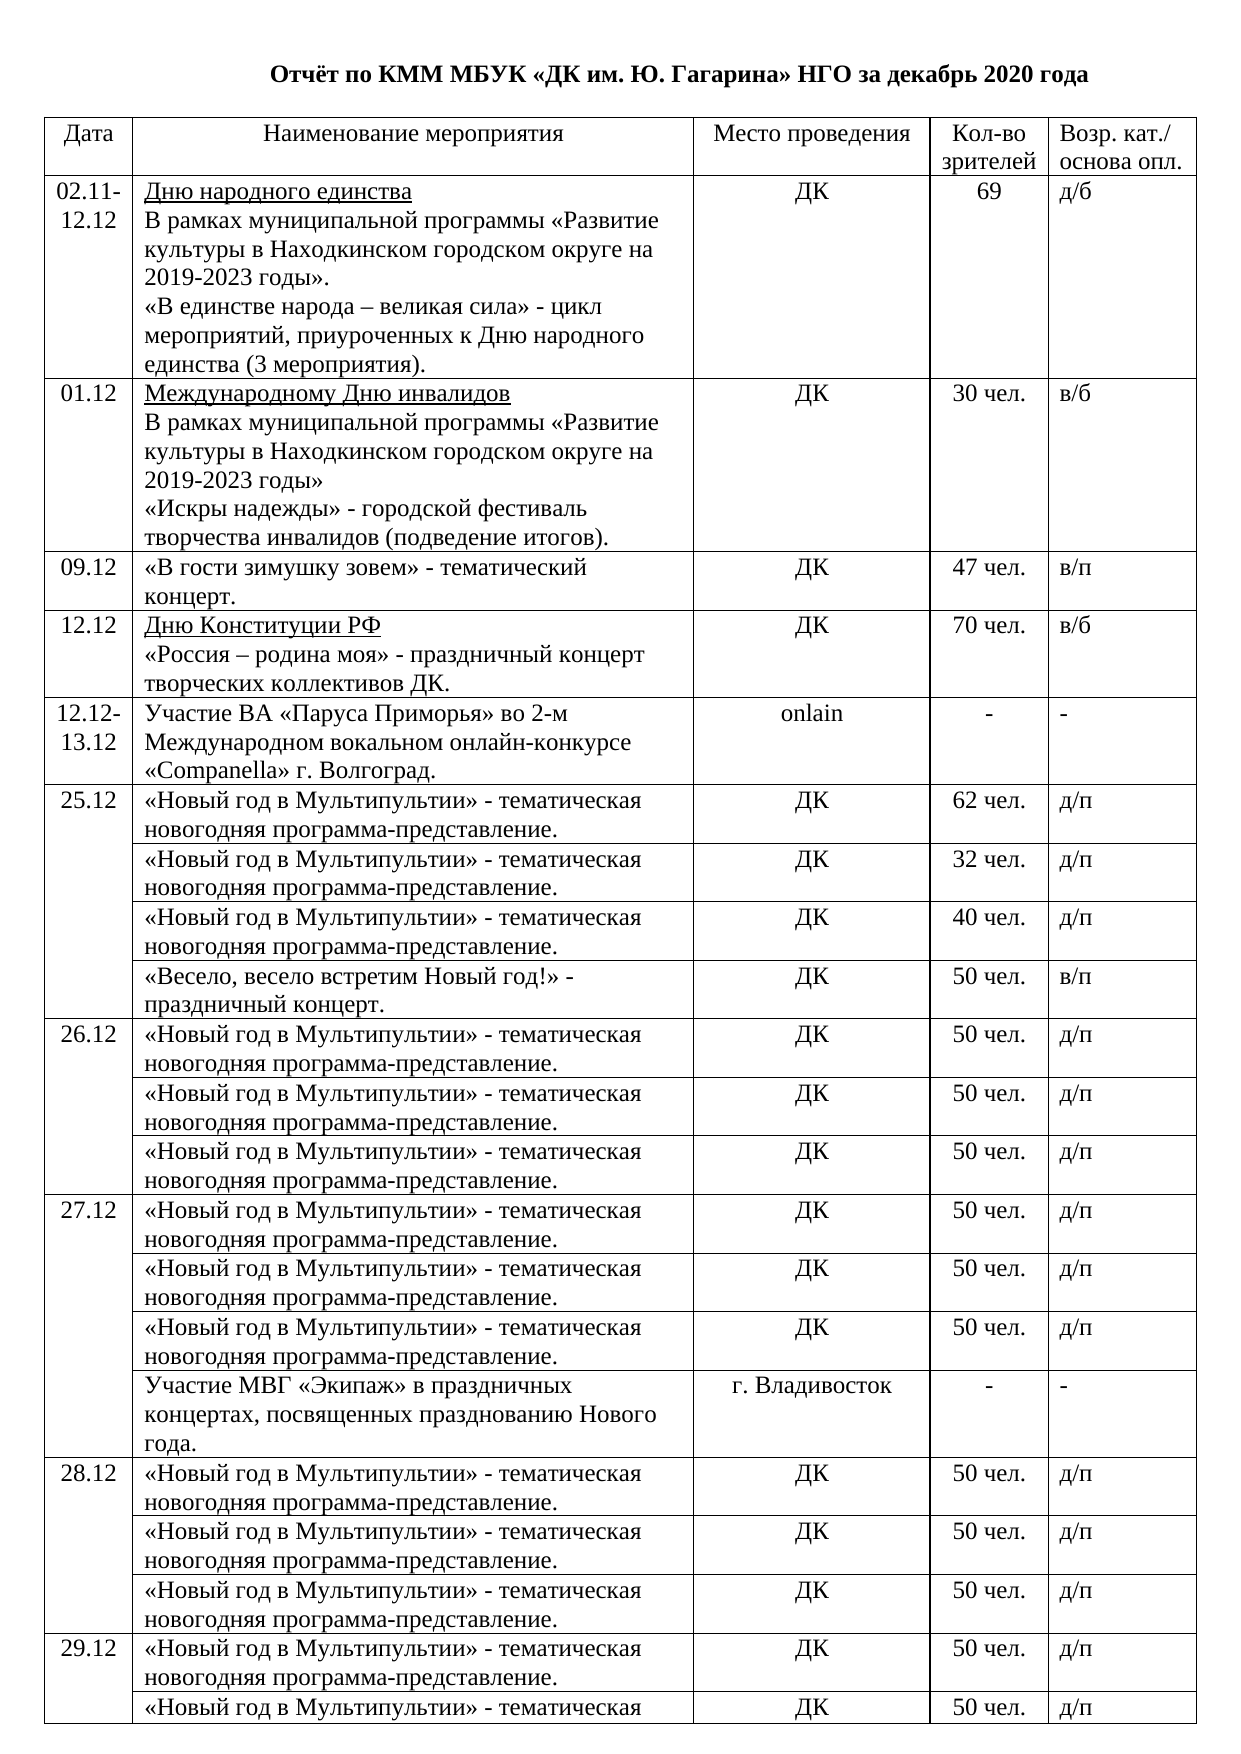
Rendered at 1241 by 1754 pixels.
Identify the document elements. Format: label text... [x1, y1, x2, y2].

table_header Кол-во зрителей [931, 118, 1048, 175]
table_cell д/п [1049, 1458, 1196, 1515]
table_cell ДК [694, 176, 929, 377]
table_cell д/п [1049, 844, 1196, 901]
table_cell д/п [1049, 902, 1196, 960]
table_cell Участие МВГ «Экипаж» в праздничных концертах, посвященных празднованию Нового года. [133, 1371, 693, 1457]
table_cell 27.12 [45, 1195, 132, 1457]
table_cell 50 чел. [931, 1019, 1048, 1077]
table_cell д/п [1049, 1575, 1196, 1632]
table_cell 47 чел. [931, 552, 1048, 609]
table_cell ДК [694, 1692, 929, 1723]
table_cell 28.12 [45, 1458, 132, 1632]
table_cell 69 [931, 176, 1048, 377]
table_cell 02.11-12.12 [45, 176, 132, 377]
table_cell «Новый год в Мультипультии» - тематическая новогодняя программа-представление. [133, 1312, 693, 1369]
table_cell 12.12-13.12 [45, 698, 132, 784]
table_cell д/п [1049, 1634, 1196, 1691]
table_cell 50 чел. [931, 1575, 1048, 1632]
table_cell д/п [1049, 1254, 1196, 1311]
table_cell 50 чел. [931, 1195, 1048, 1252]
table_cell «Новый год в Мультипультии» - тематическая новогодняя программа-представление. [133, 902, 693, 960]
table_cell 25.12 [45, 785, 132, 1018]
table_cell - [931, 1371, 1048, 1457]
table_cell 50 чел. [931, 1458, 1048, 1515]
table_cell onlain [694, 698, 929, 784]
table_cell 26.12 [45, 1019, 132, 1194]
table_cell ДК [694, 1254, 929, 1311]
table_cell ДК [694, 1078, 929, 1135]
table_cell ДК [694, 902, 929, 960]
table_header Место проведения [694, 118, 929, 175]
table_cell ДК [694, 379, 929, 551]
table_cell «Новый год в Мультипультии» - тематическая новогодняя программа-представление. [133, 844, 693, 901]
table_cell д/б [1049, 176, 1196, 377]
table_cell 50 чел. [931, 1634, 1048, 1691]
table_cell 01.12 [45, 379, 132, 551]
table_cell в/б [1049, 379, 1196, 551]
table_cell ДК [694, 961, 929, 1018]
table_cell ДК [694, 1136, 929, 1194]
table_cell «Новый год в Мультипультии» - тематическая новогодняя программа-представление. [133, 785, 693, 843]
table_cell 62 чел. [931, 785, 1048, 843]
table_cell г. Владивосток [694, 1371, 929, 1457]
table_cell «Весело, весело встретим Новый год!» - праздничный концерт. [133, 961, 693, 1018]
table_cell 50 чел. [931, 1136, 1048, 1194]
table_cell ДК [694, 1634, 929, 1691]
table_cell - [931, 698, 1048, 784]
table_cell 50 чел. [931, 1516, 1048, 1574]
table_cell д/п [1049, 1078, 1196, 1135]
table_cell «Новый год в Мультипультии» - тематическая новогодняя программа-представление. [133, 1195, 693, 1252]
table_cell Дню народного единства В рамках муниципальной программы «Развитие культуры в Находкинском городском округе на 2019-2023 годы». «В единстве народа – великая сила» - цикл мероприятий, приуроченных к Дню народного единства (3 мероприятия). [133, 176, 693, 377]
table_cell д/п [1049, 1312, 1196, 1369]
table_cell в/б [1049, 611, 1196, 697]
table_cell д/п [1049, 1136, 1196, 1194]
table_cell 32 чел. [931, 844, 1048, 901]
table_cell ДК [694, 552, 929, 609]
table_cell ДК [694, 1458, 929, 1515]
table_cell ДК [694, 1516, 929, 1574]
table_cell 30 чел. [931, 379, 1048, 551]
table_cell д/п [1049, 1019, 1196, 1077]
table_cell 40 чел. [931, 902, 1048, 960]
table_cell Международному Дню инвалидов В рамках муниципальной программы «Развитие культуры в Находкинском городском округе на 2019-2023 годы» «Искры надежды» - городской фестиваль творчества инвалидов (подведение итогов). [133, 379, 693, 551]
table_header Возр. кат./ основа опл. [1049, 118, 1196, 175]
table_cell д/п [1049, 785, 1196, 843]
table_cell «Новый год в Мультипультии» - тематическая новогодняя программа-представление. [133, 1458, 693, 1515]
table_cell «Новый год в Мультипультии» - тематическая новогодняя программа-представление. [133, 1078, 693, 1135]
table_cell «В гости зимушку зовем» - тематический концерт. [133, 552, 693, 609]
table_cell - [1049, 698, 1196, 784]
table_cell ДК [694, 844, 929, 901]
table_cell 50 чел. [931, 1692, 1048, 1723]
table_cell 12.12 [45, 611, 132, 697]
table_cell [133, 1575, 693, 1632]
table_header Наименование мероприятия [133, 118, 693, 175]
table_cell 50 чел. [931, 1312, 1048, 1369]
table_cell ДК [694, 1312, 929, 1369]
table_cell Дню Конституции РФ «Россия – родина моя» - праздничный концерт творческих коллективов ДК. [133, 611, 693, 697]
table_cell 50 чел. [931, 1078, 1048, 1135]
table_cell «Новый год в Мультипультии» - тематическая новогодняя программа-представление. [133, 1254, 693, 1311]
table_cell Участие ВА «Паруса Приморья» во 2-м Международном вокальном онлайн-конкурсе «Companella» г. Волгоград. [133, 698, 693, 784]
table_cell «Новый год в Мультипультии» - тематическая новогодняя программа-представление. [133, 1019, 693, 1077]
table_header Дата [45, 118, 132, 175]
table_cell в/п [1049, 961, 1196, 1018]
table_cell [133, 1634, 693, 1691]
table_cell ДК [694, 1019, 929, 1077]
table_cell - [1049, 1371, 1196, 1457]
table_cell 50 чел. [931, 961, 1048, 1018]
table_cell 50 чел. [931, 1254, 1048, 1311]
table_cell 29.12 [45, 1634, 132, 1723]
table_cell «Новый год в Мультипультии» - тематическая новогодняя программа-представление. [133, 1136, 693, 1194]
table_cell 09.12 [45, 552, 132, 609]
table_cell ДК [694, 785, 929, 843]
table_cell ДК [694, 1575, 929, 1632]
table_cell д/п [1049, 1516, 1196, 1574]
table_cell д/п [1049, 1692, 1196, 1723]
text Отчёт по КММ МБУК «ДК им. Ю. Гагарина» НГО за декабрь 2020 года [177, 59, 1181, 88]
table_cell ДК [694, 1195, 929, 1252]
table_cell в/п [1049, 552, 1196, 609]
table_cell 70 чел. [931, 611, 1048, 697]
table_cell ДК [694, 611, 929, 697]
table_cell д/п [1049, 1195, 1196, 1252]
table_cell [133, 1516, 693, 1574]
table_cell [133, 1692, 693, 1723]
